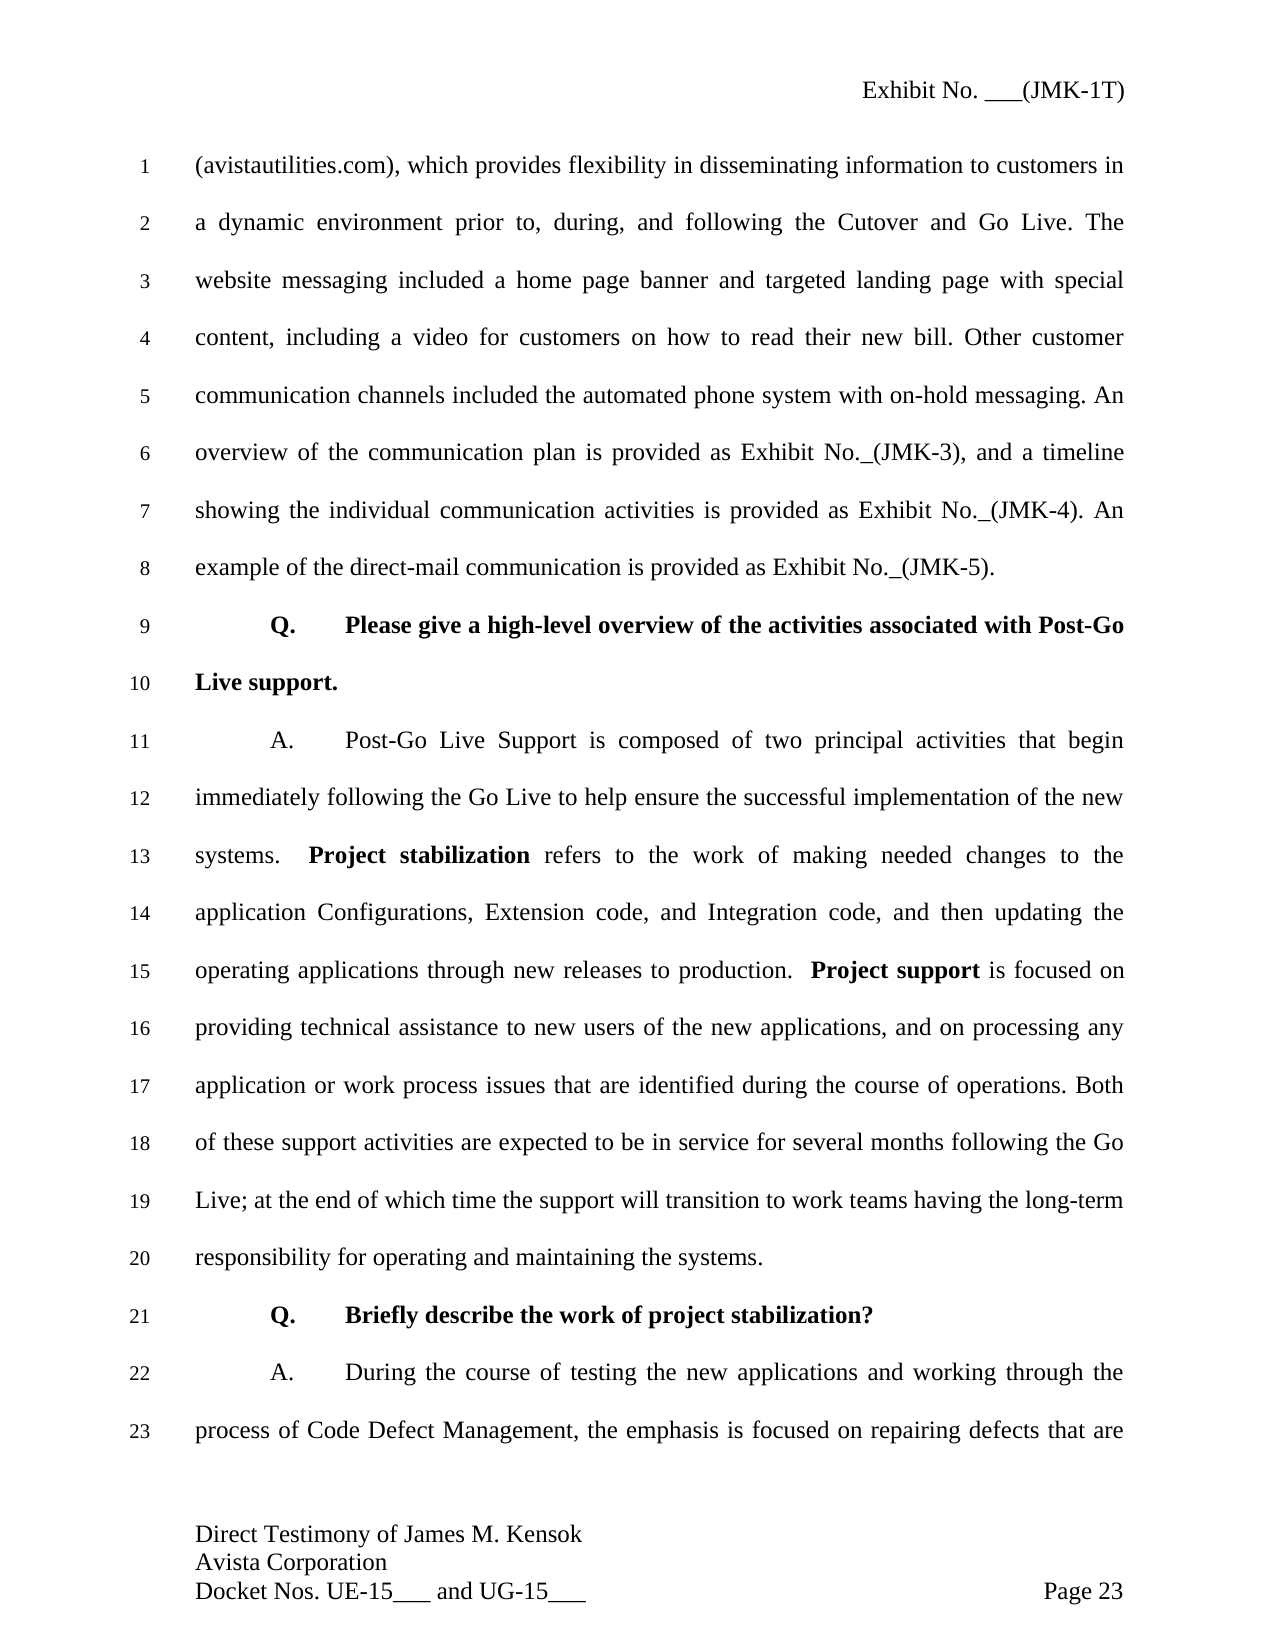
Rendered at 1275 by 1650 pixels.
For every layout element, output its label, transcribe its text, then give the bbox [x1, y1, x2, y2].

text A. Post-Go Live Support is composed of two principal activities that begin immediately following the Go Live to help ensure the successful implementation of the new systems. Project stabilization refers to the work of making needed changes to the application Configurations, Extension code, and Integration code, and then updating the operating applications through new releases to production. Project support is focused on providing technical assistance to new users of the new applications, and on processing any application or work process issues that are identified during the course of operations. Both of these support activities are expected to be in service for several months following the Go Live; at the end of which time the support will transition to work teams having the long-term responsibility for operating and maintaining the systems. [195, 725, 1125, 1271]
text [195, 1357, 1125, 1444]
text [195, 150, 1125, 581]
text Q. Please give a high-level overview of the activities associated with Post-Go Live support. [195, 610, 1125, 696]
text Q. Briefly describe the work of project stabilization? [195, 1300, 1125, 1329]
